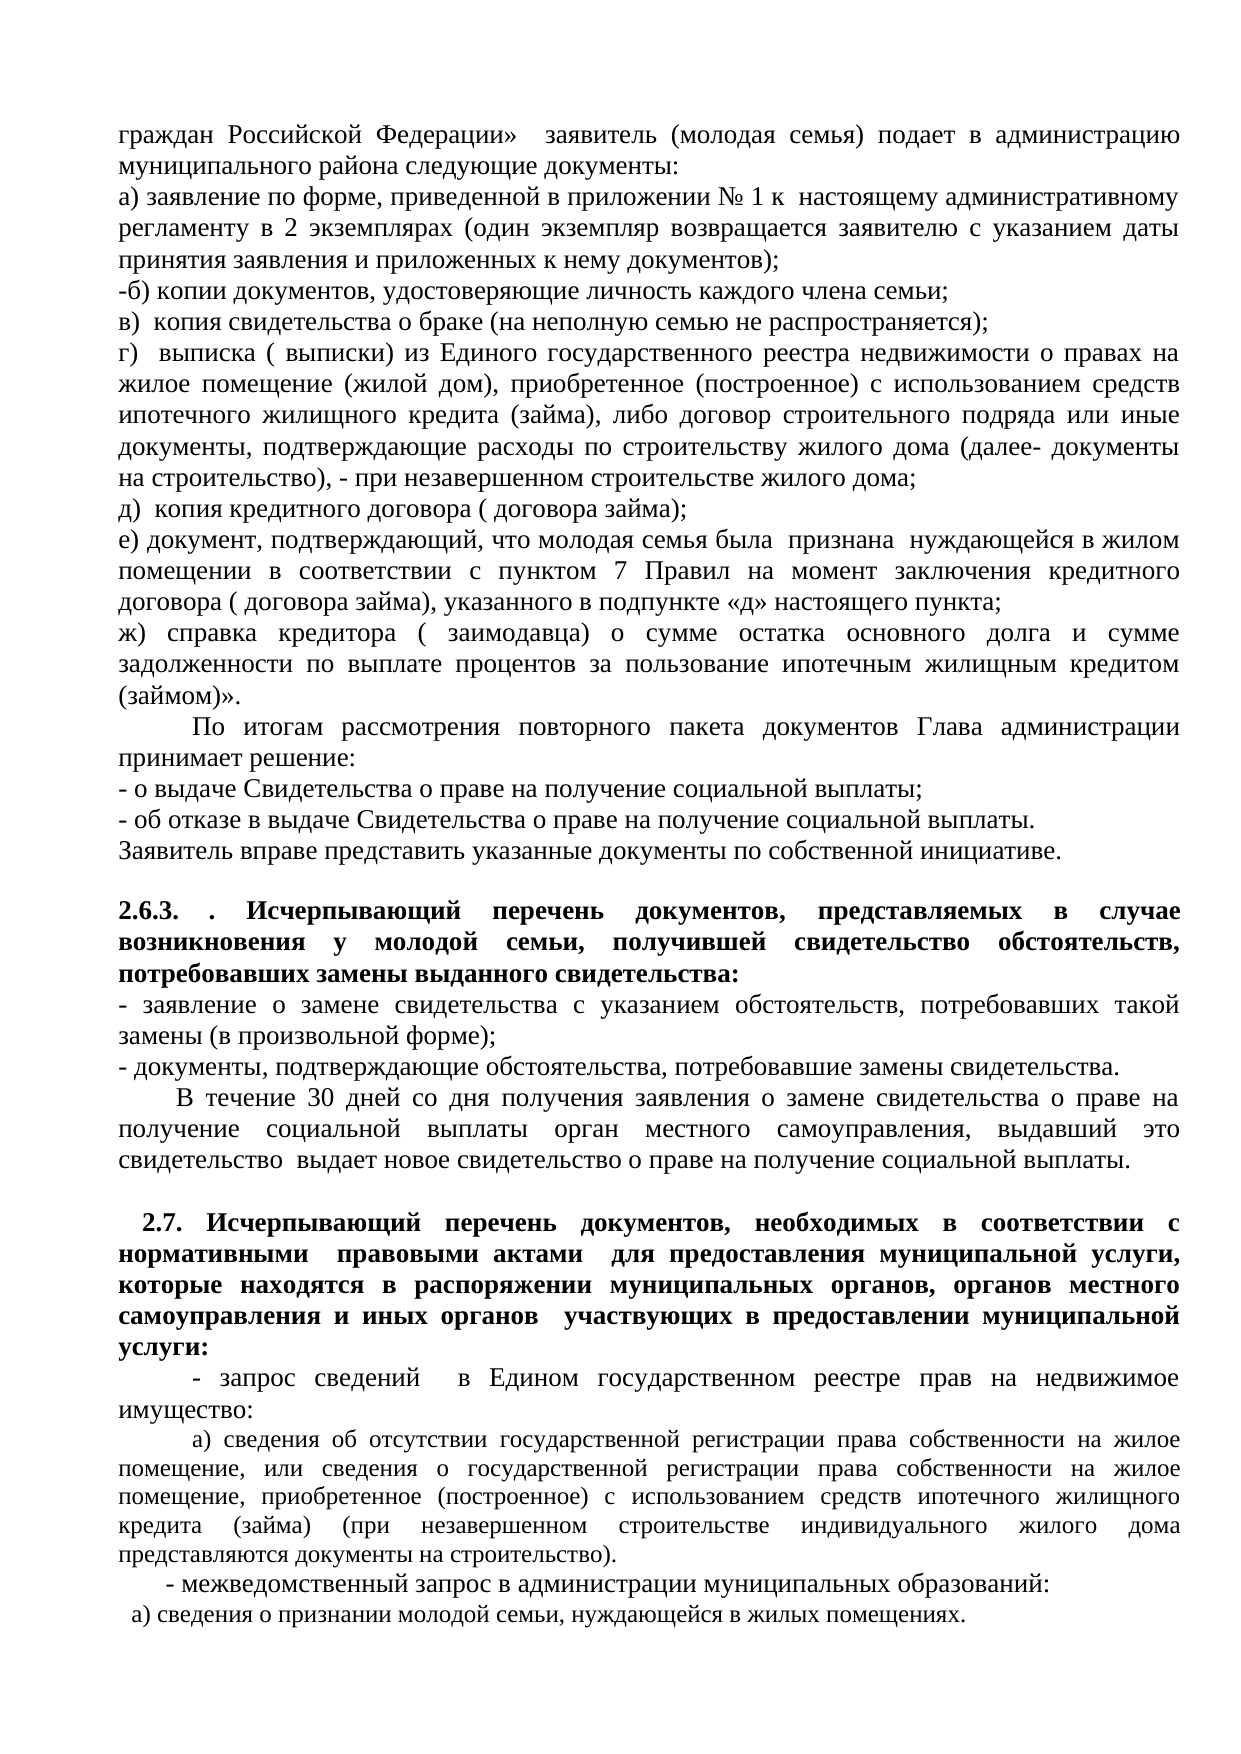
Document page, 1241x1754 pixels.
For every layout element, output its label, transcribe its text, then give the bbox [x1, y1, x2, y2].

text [118, 118, 1181, 180]
text - заявление о замене свидетельства с указанием обстоятельств, потребовавших такой замены (в произвольной форме); [118, 988, 1181, 1050]
text - об отказе в выдаче Свидетельства о праве на получение социальной выплаты. [118, 803, 1181, 834]
text г) выписка ( выписки) из Единого государственного реестра недвижимости о правах на жилое помещение (жилой дом), приобретенное (построенное) с использованием средств ипотечного жилищного кредита (займа), либо договор строительного подряда или иные документы, подтверждающие расходы по строительству жилого дома (далее- документы на строительство), - при незавершенном строительстве жилого дома; [118, 336, 1181, 492]
text а) сведения об отсутствии государственной регистрации права собственности на жилое помещение, или сведения о государственной регистрации права собственности на жилое помещение, приобретенное (построенное) с использованием средств ипотечного жилищного кредита (займа) (при незавершенном строительстве индивидуального жилого дома представляются документы на строительство). [118, 1424, 1181, 1568]
text -б) копии документов, удостоверяющие личность каждого члена семьи; [118, 274, 1181, 305]
text - документы, подтверждающие обстоятельства, потребовавшие замены свидетельства. [118, 1050, 1181, 1081]
text - о выдаче Свидетельства о праве на получение социальной выплаты; [118, 772, 1181, 803]
text По итогам рассмотрения повторного пакета документов Глава администрации принимает решение: [118, 710, 1181, 772]
text в) копия свидетельства о браке (на неполную семью не распространяется); [118, 305, 1181, 336]
text В течение 30 дней со дня получения заявления о замене свидетельства о праве на получение социальной выплаты орган местного самоуправления, выдавший это свидетельство выдает новое свидетельство о праве на получение социальной выплаты. [118, 1081, 1181, 1175]
text - запрос сведений в Едином государственном реестре прав на недвижимое имущество: [118, 1362, 1181, 1424]
text ж) справка кредитора ( заимодавца) о сумме остатка основного долга и сумме задолженности по выплате процентов за пользование ипотечным жилищным кредитом (займом)». [118, 616, 1181, 710]
text а) заявление по форме, приведенной в приложении № 1 к настоящему административному регламенту в 2 экземплярах (один экземпляр возвращается заявителю с указанием даты принятия заявления и приложенных к нему документов); [118, 180, 1181, 274]
text Заявитель вправе представить указанные документы по собственной инициативе. [118, 834, 1181, 866]
text 2.6.3. . Исчерпывающий перечень документов, представляемых в случае возникновения у молодой семьи, получившей свидетельство обстоятельств, потребовавших замены выданного свидетельства: [118, 894, 1181, 988]
text е) документ, подтверждающий, что молодая семья была признана нуждающейся в жилом помещении в соответствии с пунктом 7 Правил на момент заключения кредитного договора ( договора займа), указанного в подпункте «д» настоящего пункта; [118, 523, 1181, 616]
text а) сведения о признании молодой семьи, нуждающейся в жилых помещениях. [118, 1599, 1181, 1627]
text - межведомственный запрос в администрации муниципальных образований: [118, 1568, 1181, 1599]
text д) копия кредитного договора ( договора займа); [118, 492, 1181, 523]
text 2.7. Исчерпывающий перечень документов, необходимых в соответствии с нормативными правовыми актами для предоставления муниципальной услуги, которые находятся в распоряжении муниципальных органов, органов местного самоуправления и иных органов участвующих в предоставлении муниципальной услуги: [118, 1206, 1181, 1362]
